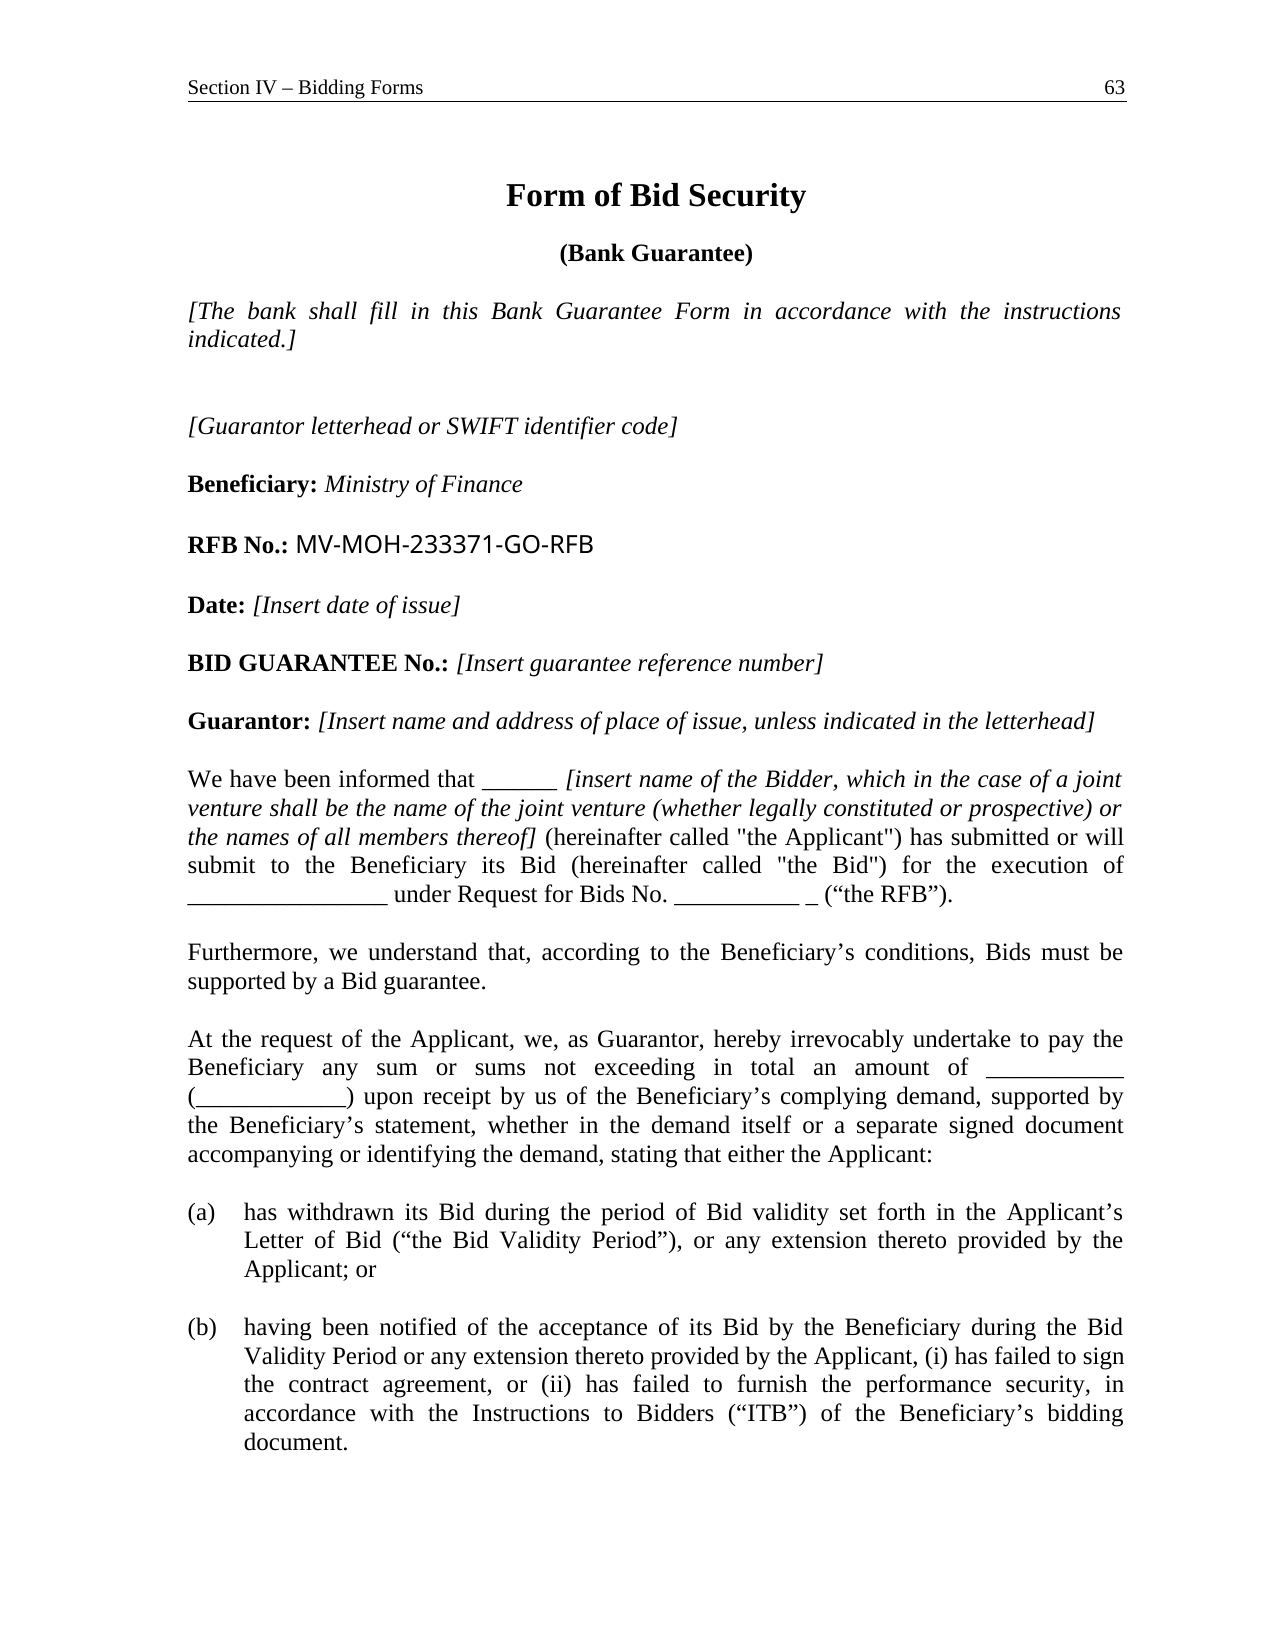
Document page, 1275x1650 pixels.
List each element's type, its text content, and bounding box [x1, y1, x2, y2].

text Beneficiary: Ministry of Finance [187, 469, 1125, 498]
text Furthermore, we understand that, according to the Beneficiary’s conditions, Bids must be supported by a Bid guarantee. [187, 937, 1125, 994]
text We have been informed that ______ [insert name of the Bidder, which in the case of a joint venture shall be the name of the joint venture (whether legally constituted or prospective) or the names of all members thereof] (hereinafter called "the Applicant") has submitted or will submit to the Beneficiary its Bid (hereinafter called "the Bid") for the execution of ________________ under Request for Bids No. __________ _ (“the RFB”). [187, 764, 1125, 908]
text (b) having been notified of the acceptance of its Bid by the Beneficiary during the Bid Validity Period or any extension thereto provided by the Applicant, (i) has failed to sign the contract agreement, or (ii) has failed to furnish the performance security, in accordance with the Instructions to Bidders (“ITB”) of the Beneficiary’s bidding document. [187, 1312, 1125, 1456]
text (a) has withdrawn its Bid during the period of Bid validity set forth in the Applicant’s Letter of Bid (“the Bid Validity Period”), or any extension thereto provided by the Applicant; or [187, 1197, 1125, 1283]
text Date: [Insert date of issue] [187, 590, 1125, 619]
text At the request of the Applicant, we, as Guarantor, hereby irrevocably undertake to pay the Beneficiary any sum or sums not exceeding in total an amount of ___________ (____________) upon receipt by us of the Beneficiary’s complying demand, supported by the Beneficiary’s statement, whether in the demand itself or a separate signed document accompanying or identifying the demand, stating that either the Applicant: [187, 1024, 1125, 1167]
text [The bank shall fill in this Bank Guarantee Form in accordance with the instructions indicated.] [187, 296, 1125, 353]
text [Guarantor letterhead or SWIFT identifier code] [187, 411, 1125, 440]
text Guarantor: [Insert name and address of place of issue, unless indicated in the letterhead] [187, 706, 1125, 735]
text BID GUARANTEE No.: [Insert guarantee reference number] [187, 648, 1125, 677]
text RFB No.: MV-MOH-233371-GO-RFB [187, 527, 1125, 561]
text (Bank Guarantee) [187, 238, 1125, 267]
text Form of Bid Security [187, 175, 1125, 213]
